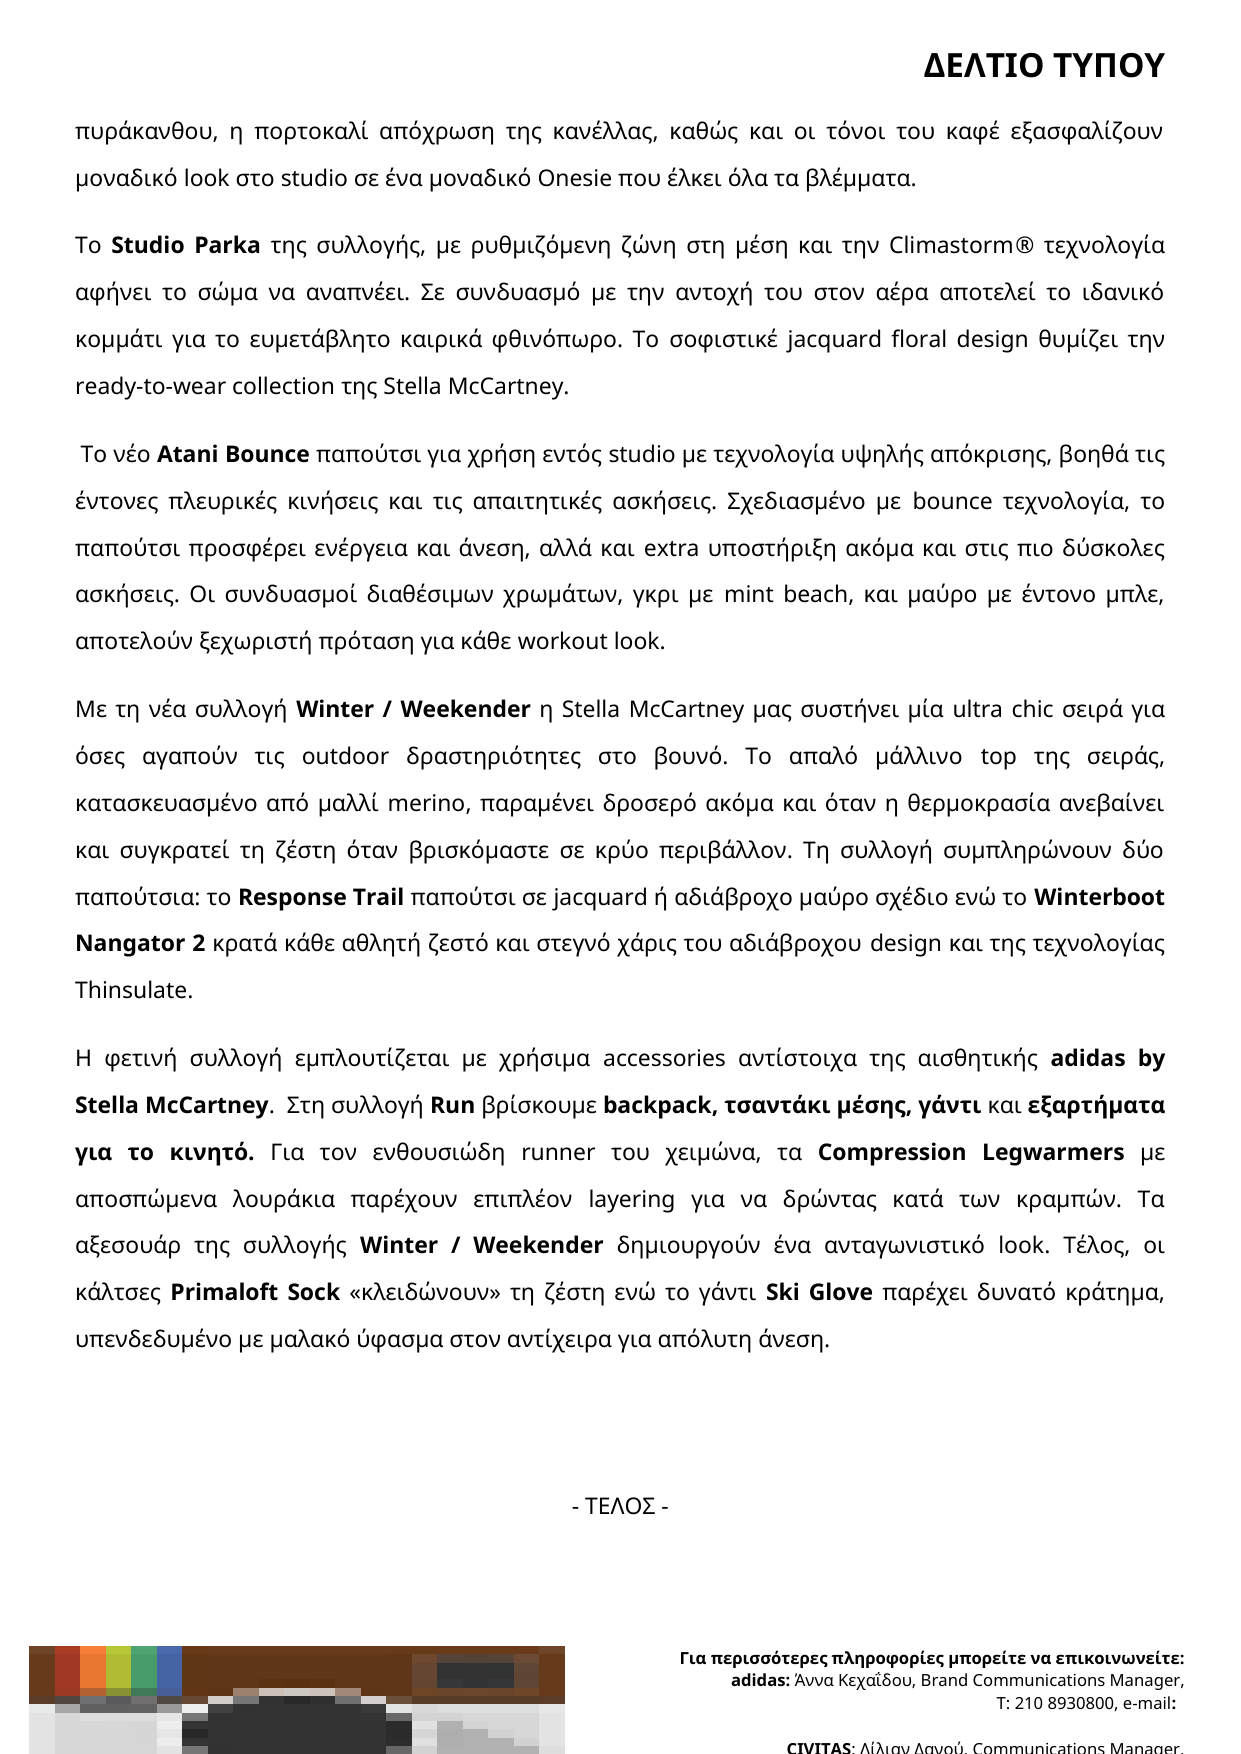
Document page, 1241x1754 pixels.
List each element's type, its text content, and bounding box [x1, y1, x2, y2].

text Με τη νέα συλλογή Winter / Weekender η Stella McCartney μας συστήνει μία ultra chic σειρά για όσες αγαπούν τις outdoor δραστηριότητες στο βουνό. Το απαλό μάλλινο top της σειράς, κατασκευασμένο από μαλλί merino, παραμένει δροσερό ακόμα και όταν η θερμοκρασία ανεβαίνει και συγκρατεί τη ζέστη όταν βρισκόμαστε σε κρύο περιβάλλον. Τη συλλογή συμπληρώνουν δύο παπούτσια: το Response Trail παπούτσι σε jacquard ή αδιάβροχο μαύρο σχέδιο ενώ το Winterboot Nangator 2 κρατά κάθε αθλητή ζεστό και στεγνό χάρις του αδιάβροχου design και της τεχνολογίας Thinsulate. [75, 693, 1165, 1005]
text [75, 115, 1165, 193]
text Το Studio Parka της συλλογής, με ρυθμιζόμενη ζώνη στη μέση και την Climastorm® τεχνολογία αφήνει το σώμα να αναπνέει. Σε συνδυασμό με την αντοχή του στον αέρα αποτελεί το ιδανικό κομμάτι για το ευμετάβλητο καιρικά φθινόπωρο. Το σοφιστικέ jacquard floral design θυμίζει την ready-to-wear collection της Stella McCartney. [75, 229, 1165, 401]
text Η φετινή συλλογή εμπλουτίζεται με χρήσιμα accessories αντίστοιχα της αισθητικής adidas by Stella McCartney. Στη συλλογή Run βρίσκουμε backpack, τσαντάκι μέσης, γάντι και εξαρτήματα για το κινητό. Για τον ενθουσιώδη runner του χειμώνα, τα Compression Legwarmers με αποσπώμενα λουράκια παρέχουν επιπλέον layering για να δρώντας κατά των κραμπών. Τα αξεσουάρ της συλλογής Winter / Weekender δημιουργούν ένα ανταγωνιστικό look. Τέλος, οι κάλτσες Primaloft Sock «κλειδώνουν» τη ζέστη ενώ το γάντι Ski Glove παρέχει δυνατό κράτημα, υπενδεδυμένο με μαλακό ύφασμα στον αντίχειρα για απόλυτη άνεση. [75, 1042, 1165, 1354]
text - ΤΕΛΟΣ - [75, 1490, 1165, 1521]
text Το νέο Atani Bounce παπούτσι για χρήση εντός studio με τεχνολογία υψηλής απόκρισης, βοηθά τις έντονες πλευρικές κινήσεις και τις απαιτητικές ασκήσεις. Σχεδιασμένο με bounce τεχνολογία, το παπούτσι προσφέρει ενέργεια και άνεση, αλλά και extra υποστήριξη ακόμα και στις πιο δύσκολες ασκήσεις. Οι συνδυασμοί διαθέσιμων χρωμάτων, γκρι με mint beach, και μαύρο με έντονο μπλε, αποτελούν ξεχωριστή πρόταση για κάθε workout look. [75, 438, 1165, 656]
picture [4, 1638, 591, 1754]
